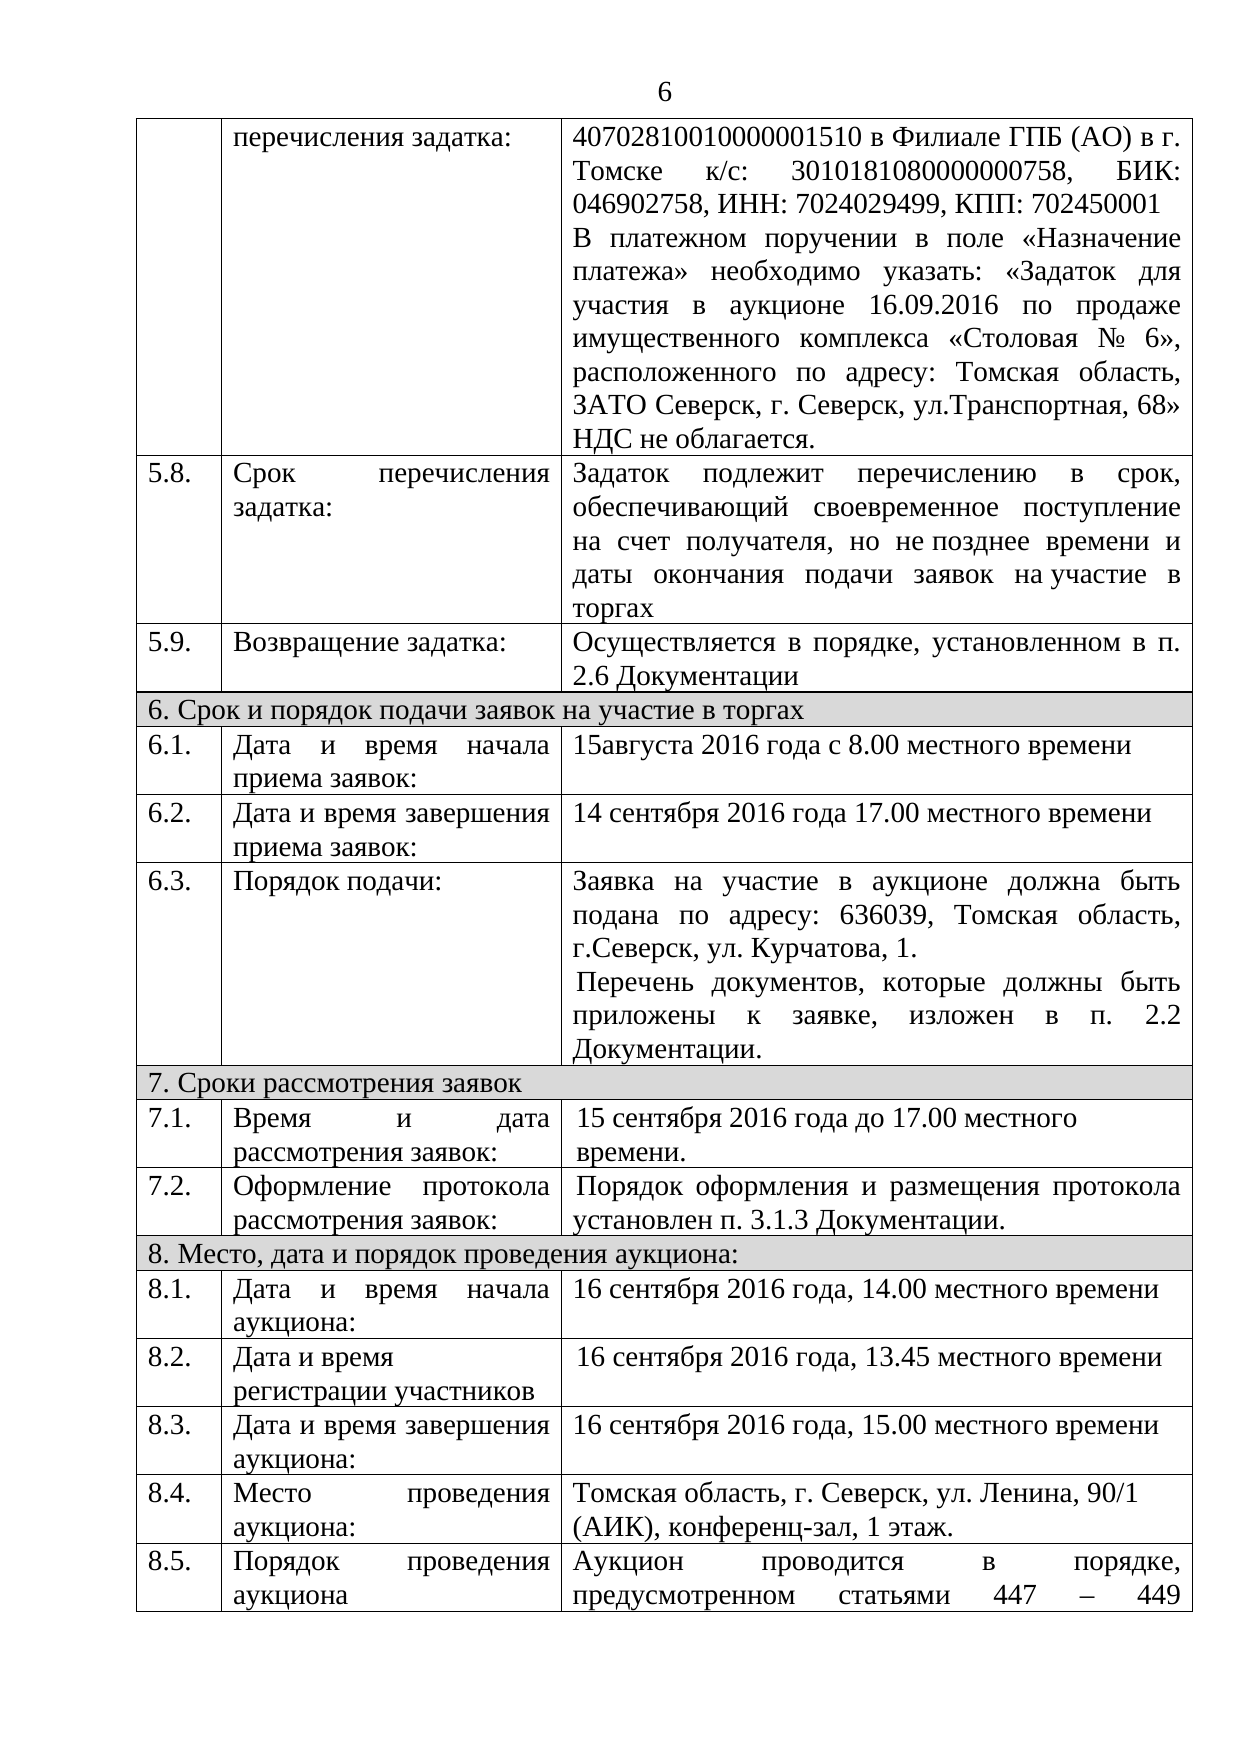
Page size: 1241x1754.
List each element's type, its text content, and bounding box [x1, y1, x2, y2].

table_cell [137, 1100, 221, 1167]
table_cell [562, 119, 1192, 454]
table_cell Дата и время начала аукциона: [222, 1271, 561, 1338]
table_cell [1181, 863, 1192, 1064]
table_cell Оформление протокола рассмотрения заявок: [222, 1168, 561, 1235]
table_cell [137, 1544, 221, 1611]
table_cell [562, 1544, 1192, 1611]
table_cell Дата и время завершения аукциона: [222, 1407, 561, 1474]
table_cell Дата и время завершения приема заявок: [222, 795, 561, 862]
table_cell 15 сентября 2016 года до 17.00 местного времени. [562, 1100, 1192, 1167]
table_cell [137, 1407, 221, 1474]
table_cell [137, 119, 221, 454]
table_cell [137, 863, 221, 1064]
table_cell Задаток подлежит перечислению в срок, обеспечивающий своевременное поступление на счет получателя, но не позднее времени и даты окончания подачи заявок на участие в торгах [562, 456, 1192, 623]
table_cell Осуществляется в порядке, установленном в п. 2.6 Документации [562, 624, 1192, 691]
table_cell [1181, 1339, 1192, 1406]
table_cell Порядок подачи: [222, 863, 561, 1064]
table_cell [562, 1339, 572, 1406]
table_cell 15августа 2016 года с 8.00 местного времени [562, 727, 1192, 794]
table_cell Срок перечисления задатка: [222, 456, 561, 623]
table_cell [137, 795, 221, 862]
table_cell [137, 456, 221, 623]
table_cell Сроки рассмотрения заявок [137, 1066, 1192, 1099]
table_cell Место проведения аукциона: [222, 1475, 561, 1542]
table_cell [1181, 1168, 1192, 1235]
table_cell 14 сентября 2016 года 17.00 местного времени [562, 795, 1192, 862]
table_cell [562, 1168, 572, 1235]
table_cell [222, 119, 561, 454]
table_cell 16 сентября 2016 года, 15.00 местного времени [562, 1407, 1192, 1474]
table_cell Место, дата и порядок проведения аукциона: [137, 1236, 1192, 1270]
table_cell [222, 1544, 561, 1611]
table_cell [137, 1271, 221, 1338]
table_cell [137, 1475, 221, 1542]
table_cell Время и дата рассмотрения заявок: [222, 1100, 561, 1167]
table_cell [137, 624, 221, 691]
table_cell [137, 1168, 221, 1235]
table_cell 16 сентября 2016 года, 14.00 местного времени [562, 1271, 1192, 1338]
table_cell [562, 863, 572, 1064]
table_cell [137, 727, 221, 794]
table_cell Срок и порядок подачи заявок на участие в торгах [137, 693, 1192, 726]
table_cell Возвращение задатка: [222, 624, 561, 691]
table_cell Дата и время регистрации участников [222, 1339, 561, 1406]
table_cell Томская область, г. Северск, ул. Ленина, 90/1 (АИК), конференц-зал, 1 этаж. [562, 1475, 1192, 1542]
table_cell [137, 1339, 221, 1406]
table_cell Дата и время начала приема заявок: [222, 727, 561, 794]
